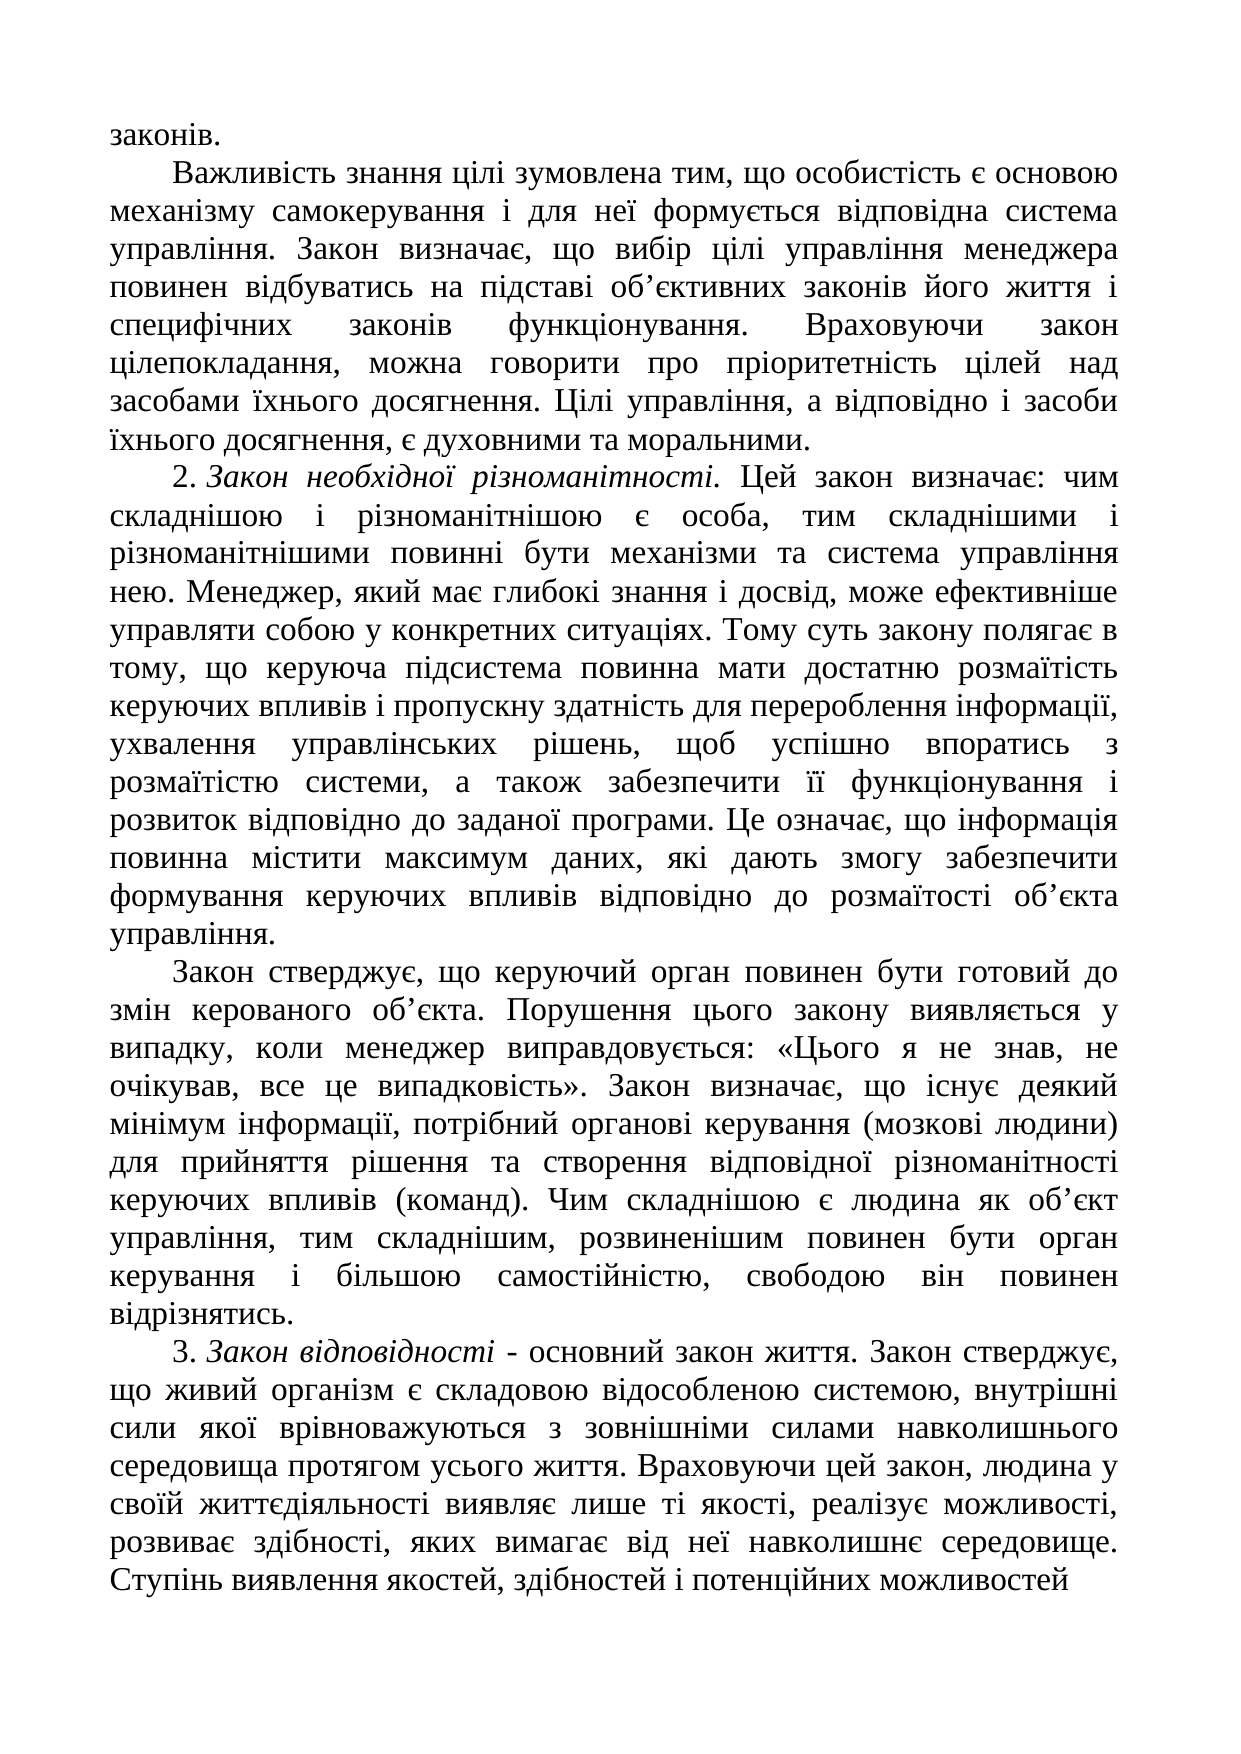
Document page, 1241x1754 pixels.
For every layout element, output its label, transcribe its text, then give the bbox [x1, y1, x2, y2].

text Важливість знання цілі зумовлена тим, що особистість є основою механізму самокерування і для неї формується відповідна система управління. Закон визначає, що вибір цілі управління менеджера повинен відбуватись на підставі об’єктивних законів його життя і специфічних законів функціонування. Враховуючи закон цілепокладання, можна говорити про пріоритетність цілей над засобами їхнього досягнення. Цілі управління, а відповідно і засоби їхнього досягнення, є духовними та моральними. [109, 153, 1119, 457]
text законів. [109, 115, 1119, 153]
list Закон необхідної різноманітності. Цей закон визначає: чим складнішою і різноманітнішою є особа, тим складнішими і різноманітнішими повинні бути механізми та система управління нею. Менеджер, який має глибокі знання і досвід, може ефективніше управляти собою у конкретних ситуаціях. Тому суть закону полягає в тому, що керуюча підсистема повинна мати достатню розмаїтість керуючих впливів і пропускну здатність для перероблення інформації, ухвалення управлінських рішень, щоб успішно впоратись з розмаїтістю системи, а також забезпечити її функціонування і розвиток відповідно до заданої програми. Це означає, що інформація повинна містити максимум даних, які дають змогу забезпечити формування керуючих впливів відповідно до розмаїтості об’єкта управління. [109, 457, 1119, 952]
list Закон відповідності - основний закон життя. Закон стверджує, що живий організм є складовою відособленою системою, внутрішні сили якої врівноважуються з зовнішніми силами навколишнього середовища протягом усього життя. Враховуючи цей закон, людина у своїй життєдіяльності виявляє лише ті якості, реалізує можливості, розвиває здібності, яких вимагає від неї навколишнє середовище. Ступінь виявлення якостей, здібностей і потенційних можливостей [109, 1332, 1119, 1598]
text Закон стверджує, що керуючий орган повинен бути готовий до змін керованого об’єкта. Порушення цього закону виявляється у випадку, коли менеджер виправдовується: «Цього я не знав, не очікував, все це випадковість». Закон визначає, що існує деякий мінімум інформації, потрібний органові керування (мозкові людини) для прийняття рішення та створення відповідної різноманітності керуючих впливів (команд). Чим складнішою є людина як об’єкт управління, тим складнішим, розвиненішим повинен бути орган керування і більшою самостійністю, свободою він повинен відрізнятись. [109, 952, 1119, 1332]
